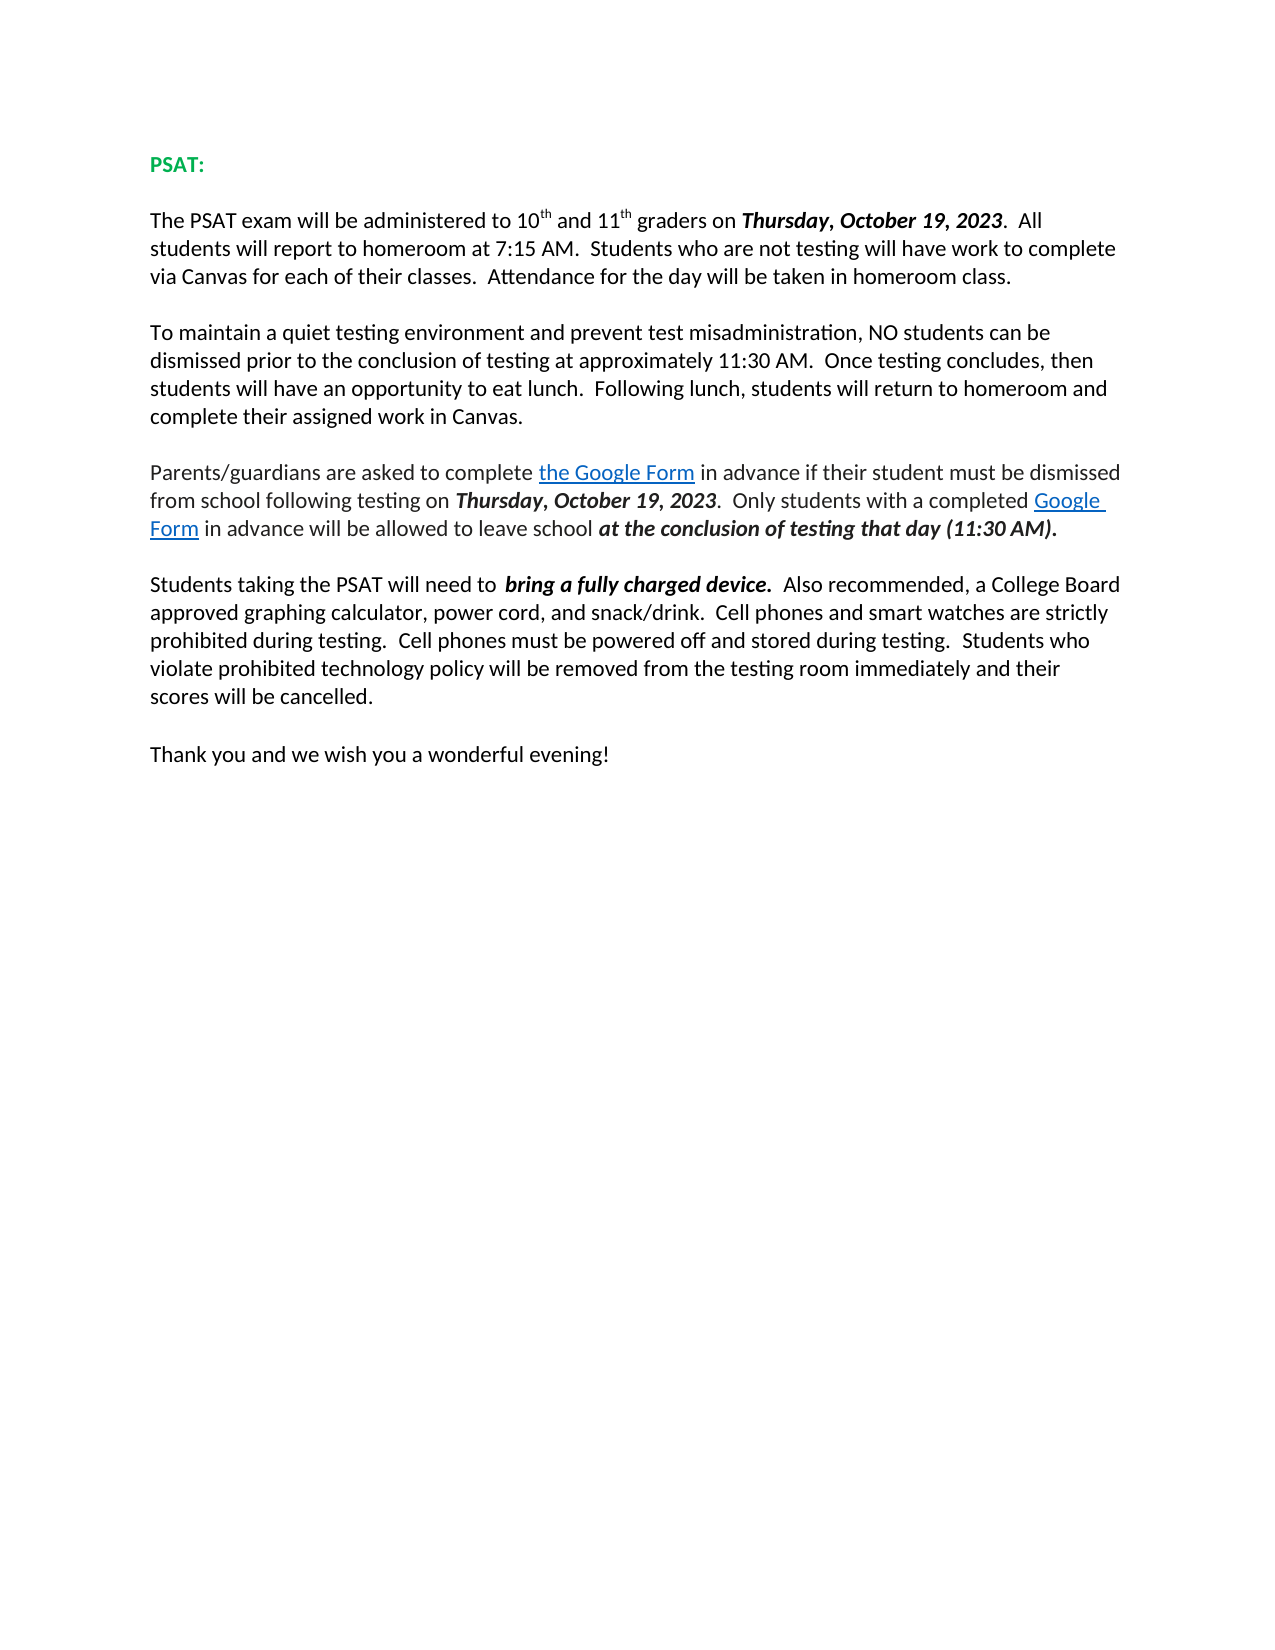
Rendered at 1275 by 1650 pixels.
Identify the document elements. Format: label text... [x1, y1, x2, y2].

text The PSAT exam will be administered to 10th and 11th graders on Thursday, October 19, 2023. All students will report to homeroom at 7:15 AM. Students who are not testing will have work to complete via Canvas for each of their classes. Attendance for the day will be taken in homeroom class. [150, 206, 1125, 290]
text Thank you and we wish you a wonderful evening! [150, 741, 1125, 769]
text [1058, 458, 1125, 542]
text PSAT: [150, 150, 1125, 178]
text To maintain a quiet testing environment and prevent test misadministration, NO students can be dismissed prior to the conclusion of testing at approximately 11:30 AM. Once testing concludes, then students will have an opportunity to eat lunch. Following lunch, students will return to homeroom and complete their assigned work in Canvas. [150, 318, 1125, 430]
text Students taking the PSAT will need to bring a fully charged device. Also recommended, a College Board approved graphing calculator, power cord, and snack/drink. Cell phones and smart watches are strictly prohibited during testing. Cell phones must be powered off and stored during testing. Students who violate prohibited technology policy will be removed from the testing room immediately and their scores will be cancelled. [150, 570, 1125, 710]
